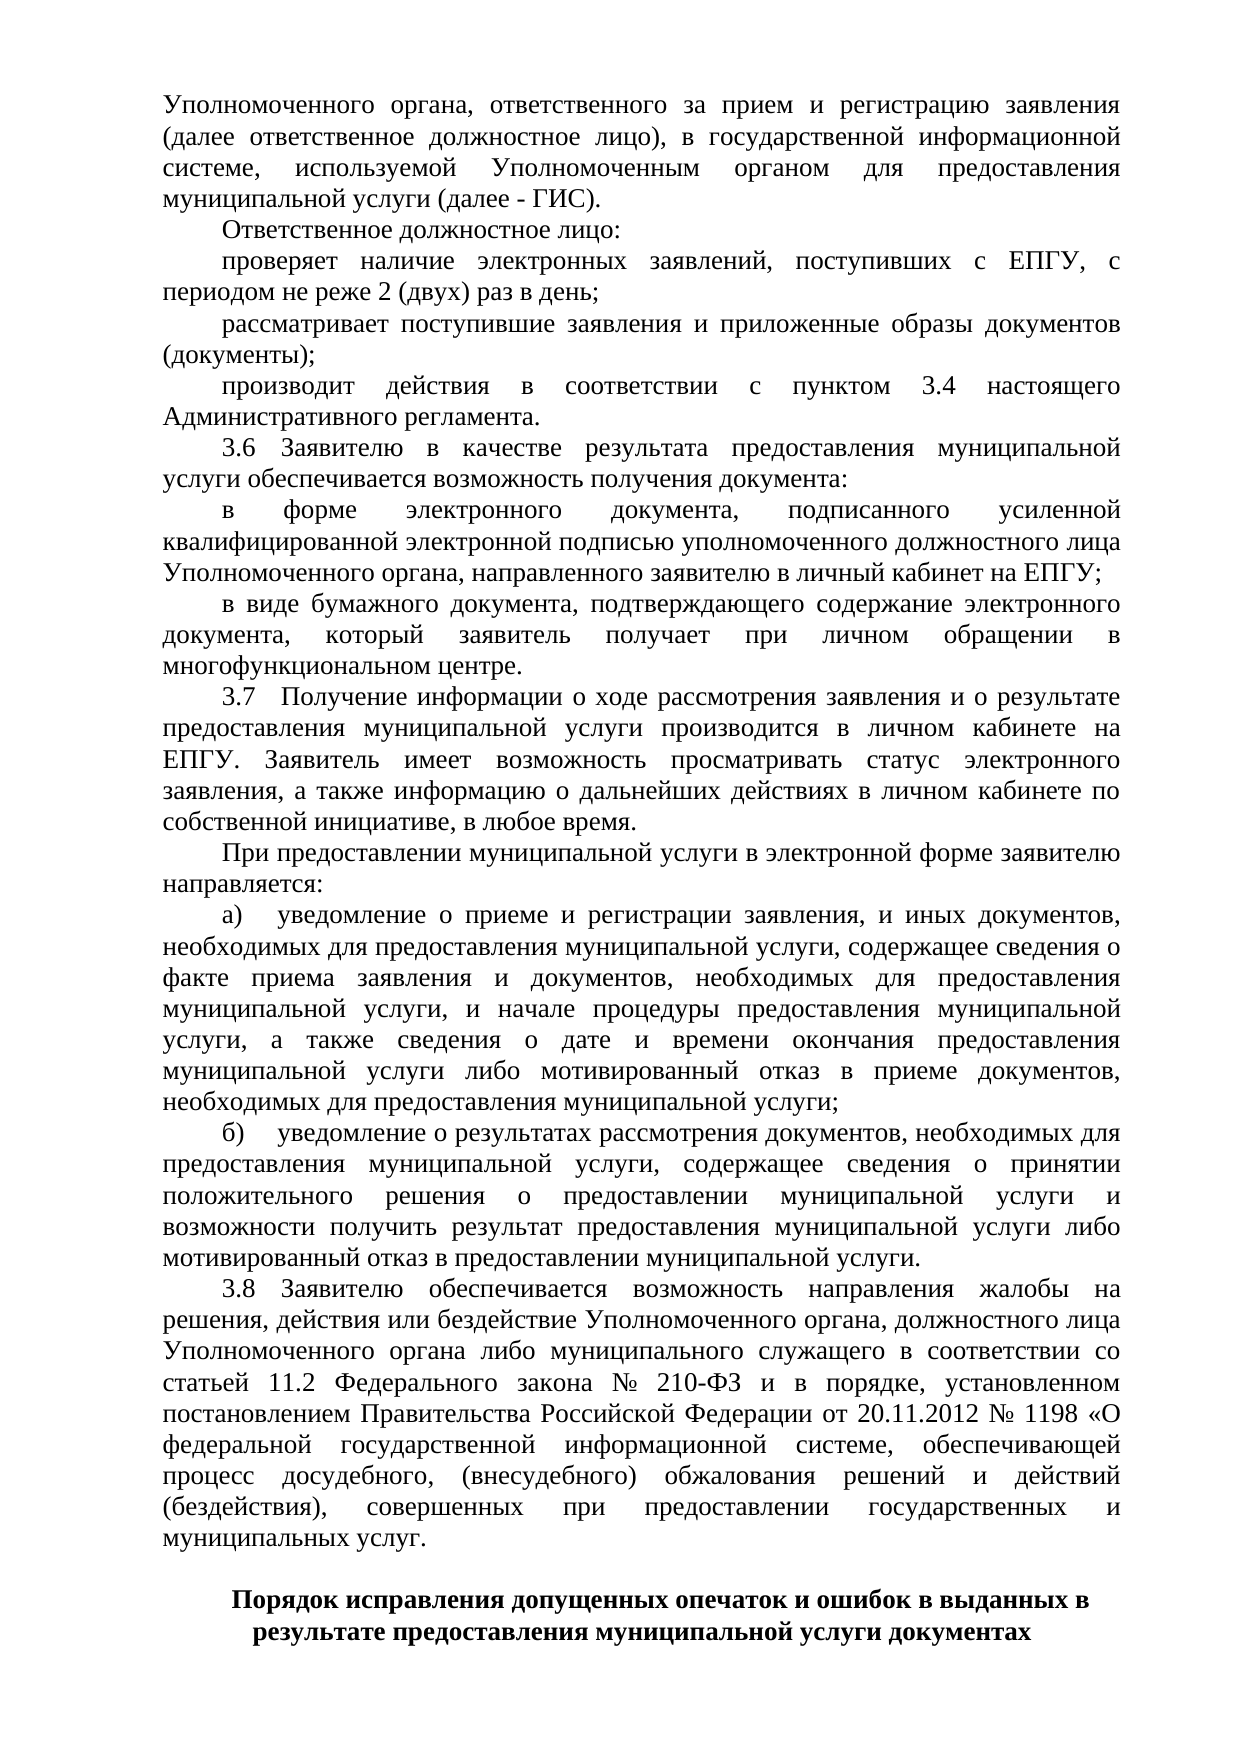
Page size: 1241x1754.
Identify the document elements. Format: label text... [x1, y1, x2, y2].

list Заявителю обеспечивается возможность направления жалобы на решения, действия или бездействие Уполномоченного органа, должностного лица Уполномоченного органа либо муниципального служащего в соответствии со статьей 11.2 Федерального закона № 210-ФЗ и в порядке, установленном постановлением Правительства Российской Федерации от 20.11.2012 № 1198 «О федеральной государственной информационной системе, обеспечивающей процесс досудебного, (внесудебного) обжалования решений и действий (бездействия), совершенных при предоставлении государственных и муниципальных услуг. [162, 1272, 1122, 1552]
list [162, 89, 1122, 213]
text проверяет наличие электронных заявлений, поступивших с ЕПГУ, с периодом не реже 2 (двух) раз в день; [162, 244, 1122, 307]
text При предоставлении муниципальной услуги в электронной форме заявителю направляется: [162, 836, 1122, 898]
text Порядок исправления допущенных опечаток и ошибок в выданных в результате предоставления муниципальной услуги документах [162, 1584, 1122, 1646]
list Заявителю в качестве результата предоставления муниципальной услуги обеспечивается возможность получения документа: [162, 431, 1122, 493]
list Получение информации о ходе рассмотрения заявления и о результате предоставления муниципальной услуги производится в личном кабинете на ЕПГУ. Заявитель имеет возможность просматривать статус электронного заявления, а также информацию о дальнейших действиях в личном кабинете по собственной инициативе, в любое время. [162, 680, 1122, 836]
text в форме электронного документа, подписанного усиленной квалифицированной электронной подписью уполномоченного должностного лица Уполномоченного органа, направленного заявителю в личный кабинет на ЕПГУ; [162, 493, 1122, 587]
text б) уведомление о результатах рассмотрения документов, необходимых для предоставления муниципальной услуги, содержащее сведения о принятии положительного решения о предоставлении муниципальной услуги и возможности получить результат предоставления муниципальной услуги либо мотивированный отказ в предоставлении муниципальной услуги. [162, 1116, 1122, 1272]
text рассматривает поступившие заявления и приложенные образы документов (документы); [162, 307, 1122, 369]
text в виде бумажного документа, подтверждающего содержание электронного документа, который заявитель получает при личном обращении в многофункциональном центре. [162, 587, 1122, 680]
text производит действия в соответствии с пунктом 3.4 настоящего Административного регламента. [162, 369, 1122, 431]
text а) уведомление о приеме и регистрации заявления, и иных документов, необходимых для предоставления муниципальной услуги, содержащее сведения о факте приема заявления и документов, необходимых для предоставления муниципальной услуги, и начале процедуры предоставления муниципальной услуги, а также сведения о дате и времени окончания предоставления муниципальной услуги либо мотивированный отказ в приеме документов, необходимых для предоставления муниципальной услуги; [162, 898, 1122, 1116]
text Ответственное должностное лицо: [162, 213, 1122, 244]
